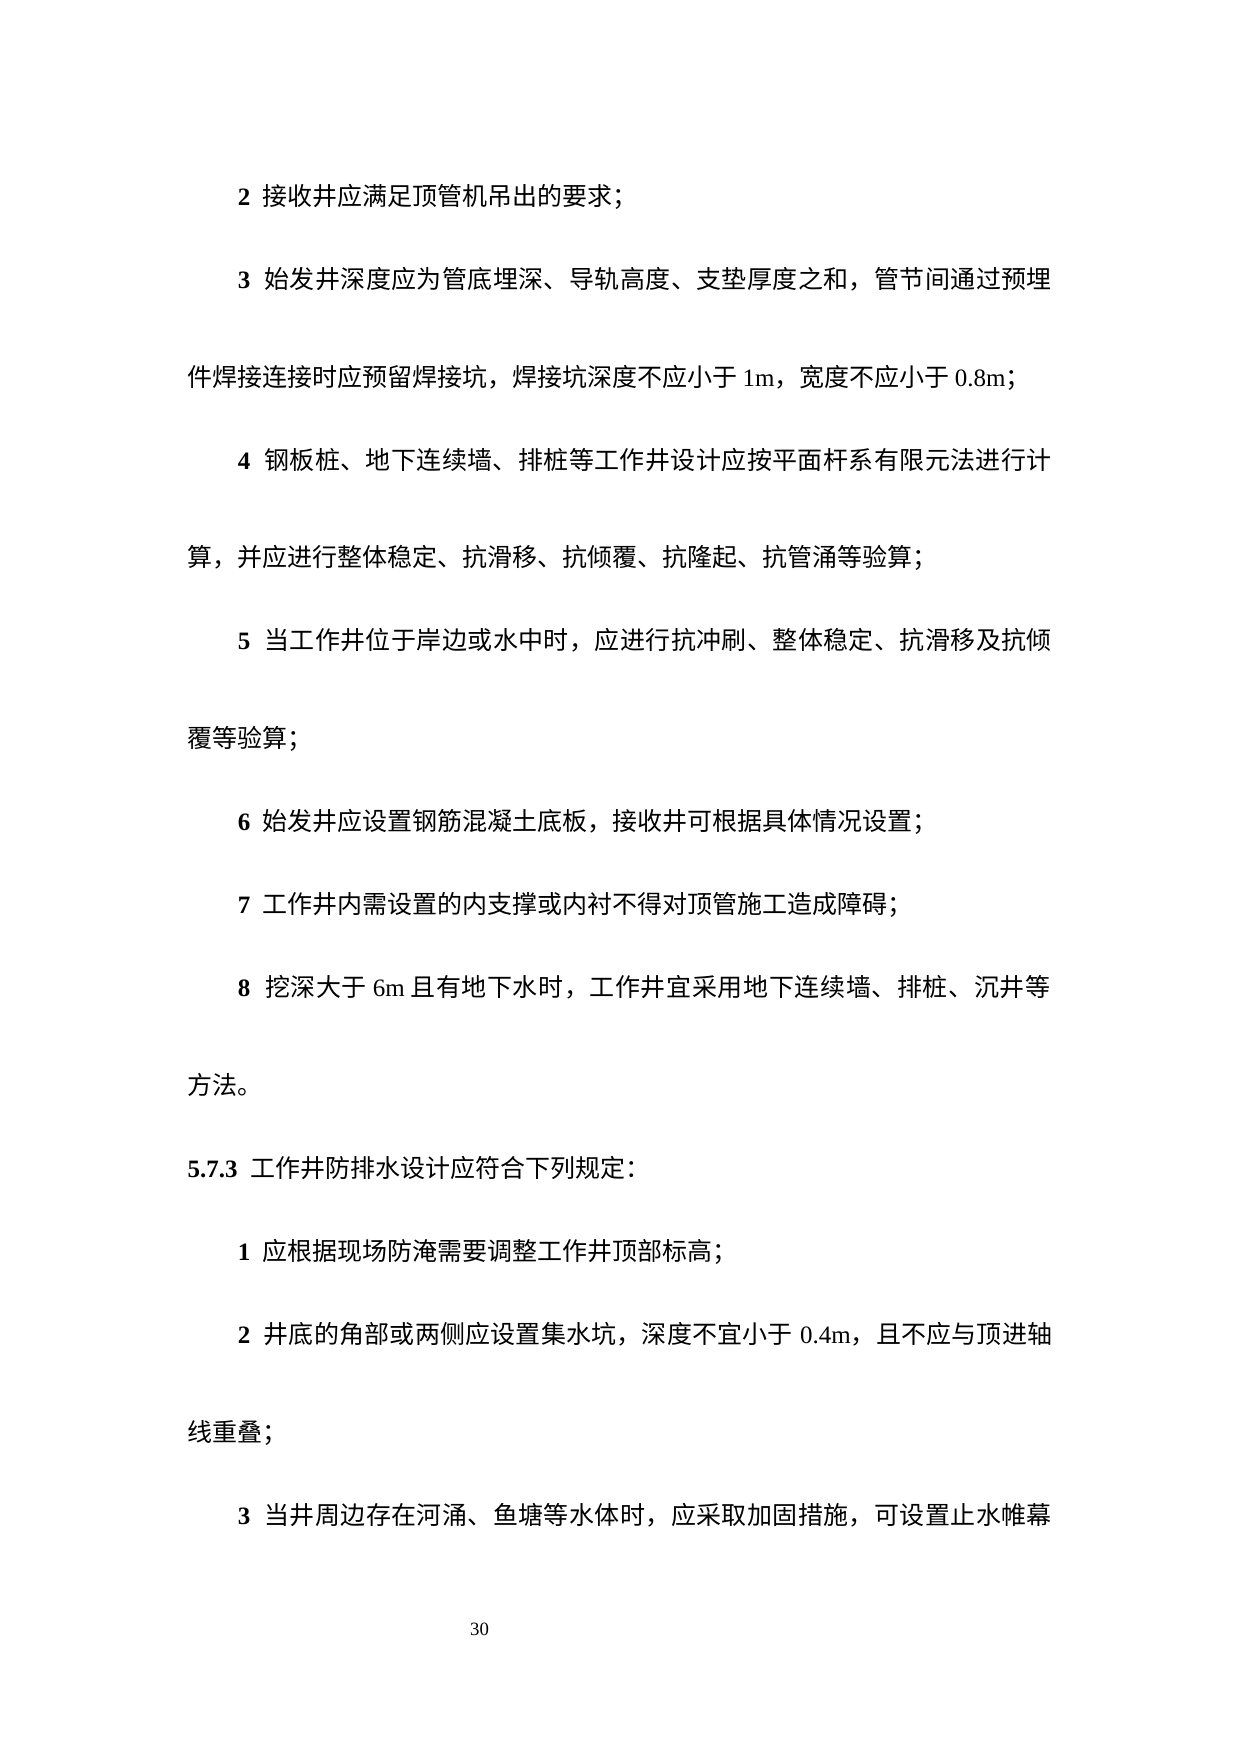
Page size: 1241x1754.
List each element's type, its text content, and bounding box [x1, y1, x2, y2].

text 8 挖深大于6m且有地下水时，工作井宜采用地下连续墙、排桩、沉井等方法。 [187, 953, 1053, 1116]
text 5.7.3 工作井防排水设计应符合下列规定： [187, 1134, 1053, 1199]
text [187, 1481, 1053, 1546]
text 6 始发井应设置钢筋混凝土底板，接收井可根据具体情况设置； [187, 787, 1053, 852]
text 3 始发井深度应为管底埋深、导轨高度、支垫厚度之和，管节间通过预埋件焊接连接时应预留焊接坑，焊接坑深度不应小于1m，宽度不应小于0.8m； [187, 245, 1053, 408]
text 2 接收井应满足顶管机吊出的要求； [187, 162, 1053, 227]
text 2 井底的角部或两侧应设置集水坑，深度不宜小于0.4m，且不应与顶进轴线重叠； [187, 1300, 1053, 1463]
text 7 工作井内需设置的内支撑或内衬不得对顶管施工造成障碍； [187, 870, 1053, 935]
text 1 应根据现场防淹需要调整工作井顶部标高； [187, 1217, 1053, 1282]
text 5 当工作井位于岸边或水中时，应进行抗冲刷、整体稳定、抗滑移及抗倾覆等验算； [187, 606, 1053, 769]
text 4 钢板桩、地下连续墙、排桩等工作井设计应按平面杆系有限元法进行计算，并应进行整体稳定、抗滑移、抗倾覆、抗隆起、抗管涌等验算； [187, 426, 1053, 588]
